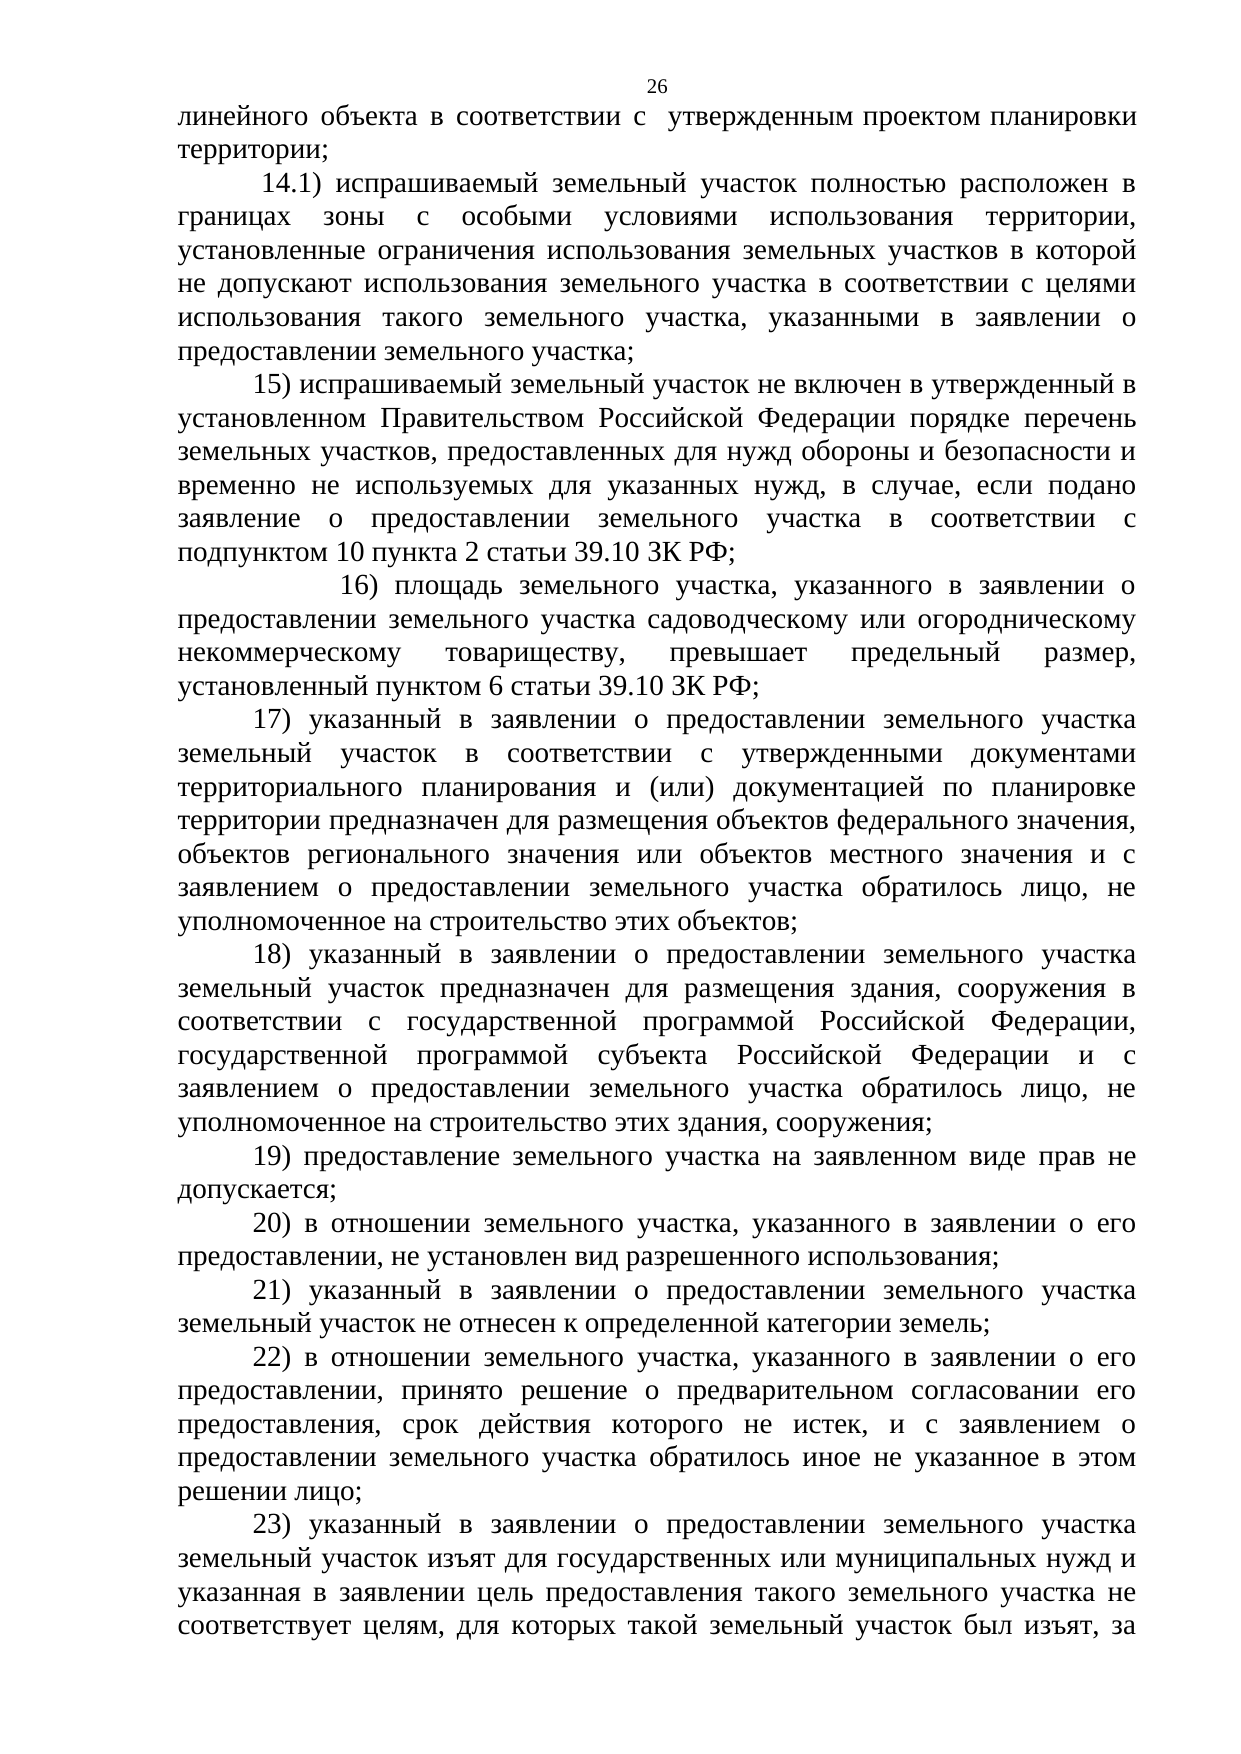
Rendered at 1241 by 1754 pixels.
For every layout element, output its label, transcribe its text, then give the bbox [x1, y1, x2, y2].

text 15) испрашиваемый земельный участок не включен в утвержденный в установленном Правительством Российской Федерации порядке перечень земельных участков, предоставленных для нужд обороны и безопасности и временно не используемых для указанных нужд, в случае, если подано заявление о предоставлении земельного участка в соответствии с подпунктом 10 пункта 2 статьи 39.10 ЗК РФ; [177, 366, 1137, 567]
text 20) в отношении земельного участка, указанного в заявлении о его предоставлении, не установлен вид разрешенного использования; [177, 1205, 1137, 1272]
text 14.1) испрашиваемый земельный участок полностью расположен в границах зоны с особыми условиями использования территории, установленные ограничения использования земельных участков в которой не допускают использования земельного участка в соответствии с целями использования такого земельного участка, указанными в заявлении о предоставлении земельного участка; [177, 165, 1137, 366]
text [177, 98, 1137, 165]
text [177, 1507, 1137, 1641]
text 21) указанный в заявлении о предоставлении земельного участка земельный участок не отнесен к определенной категории земель; [177, 1272, 1137, 1339]
text 22) в отношении земельного участка, указанного в заявлении о его предоставлении, принято решение о предварительном согласовании его предоставления, срок действия которого не истек, и с заявлением о предоставлении земельного участка обратилось иное не указанное в этом решении лицо; [177, 1339, 1137, 1507]
text 18) указанный в заявлении о предоставлении земельного участка земельный участок предназначен для размещения здания, сооружения в соответствии с государственной программой Российской Федерации, государственной программой субъекта Российской Федерации и с заявлением о предоставлении земельного участка обратилось лицо, не уполномоченное на строительство этих здания, сооружения; [177, 936, 1137, 1138]
text 19) предоставление земельного участка на заявленном виде прав не допускается; [177, 1138, 1137, 1205]
text 17) указанный в заявлении о предоставлении земельного участка земельный участок в соответствии с утвержденными документами территориального планирования и (или) документацией по планировке территории предназначен для размещения объектов федерального значения, объектов регионального значения или объектов местного значения и с заявлением о предоставлении земельного участка обратилось лицо, не уполномоченное на строительство этих объектов; [177, 702, 1137, 936]
text 16) площадь земельного участка, указанного в заявлении о предоставлении земельного участка садоводческому или огородническому некоммерческому товариществу, превышает предельный размер, установленный пунктом 6 статьи 39.10 ЗК РФ; [177, 567, 1137, 702]
